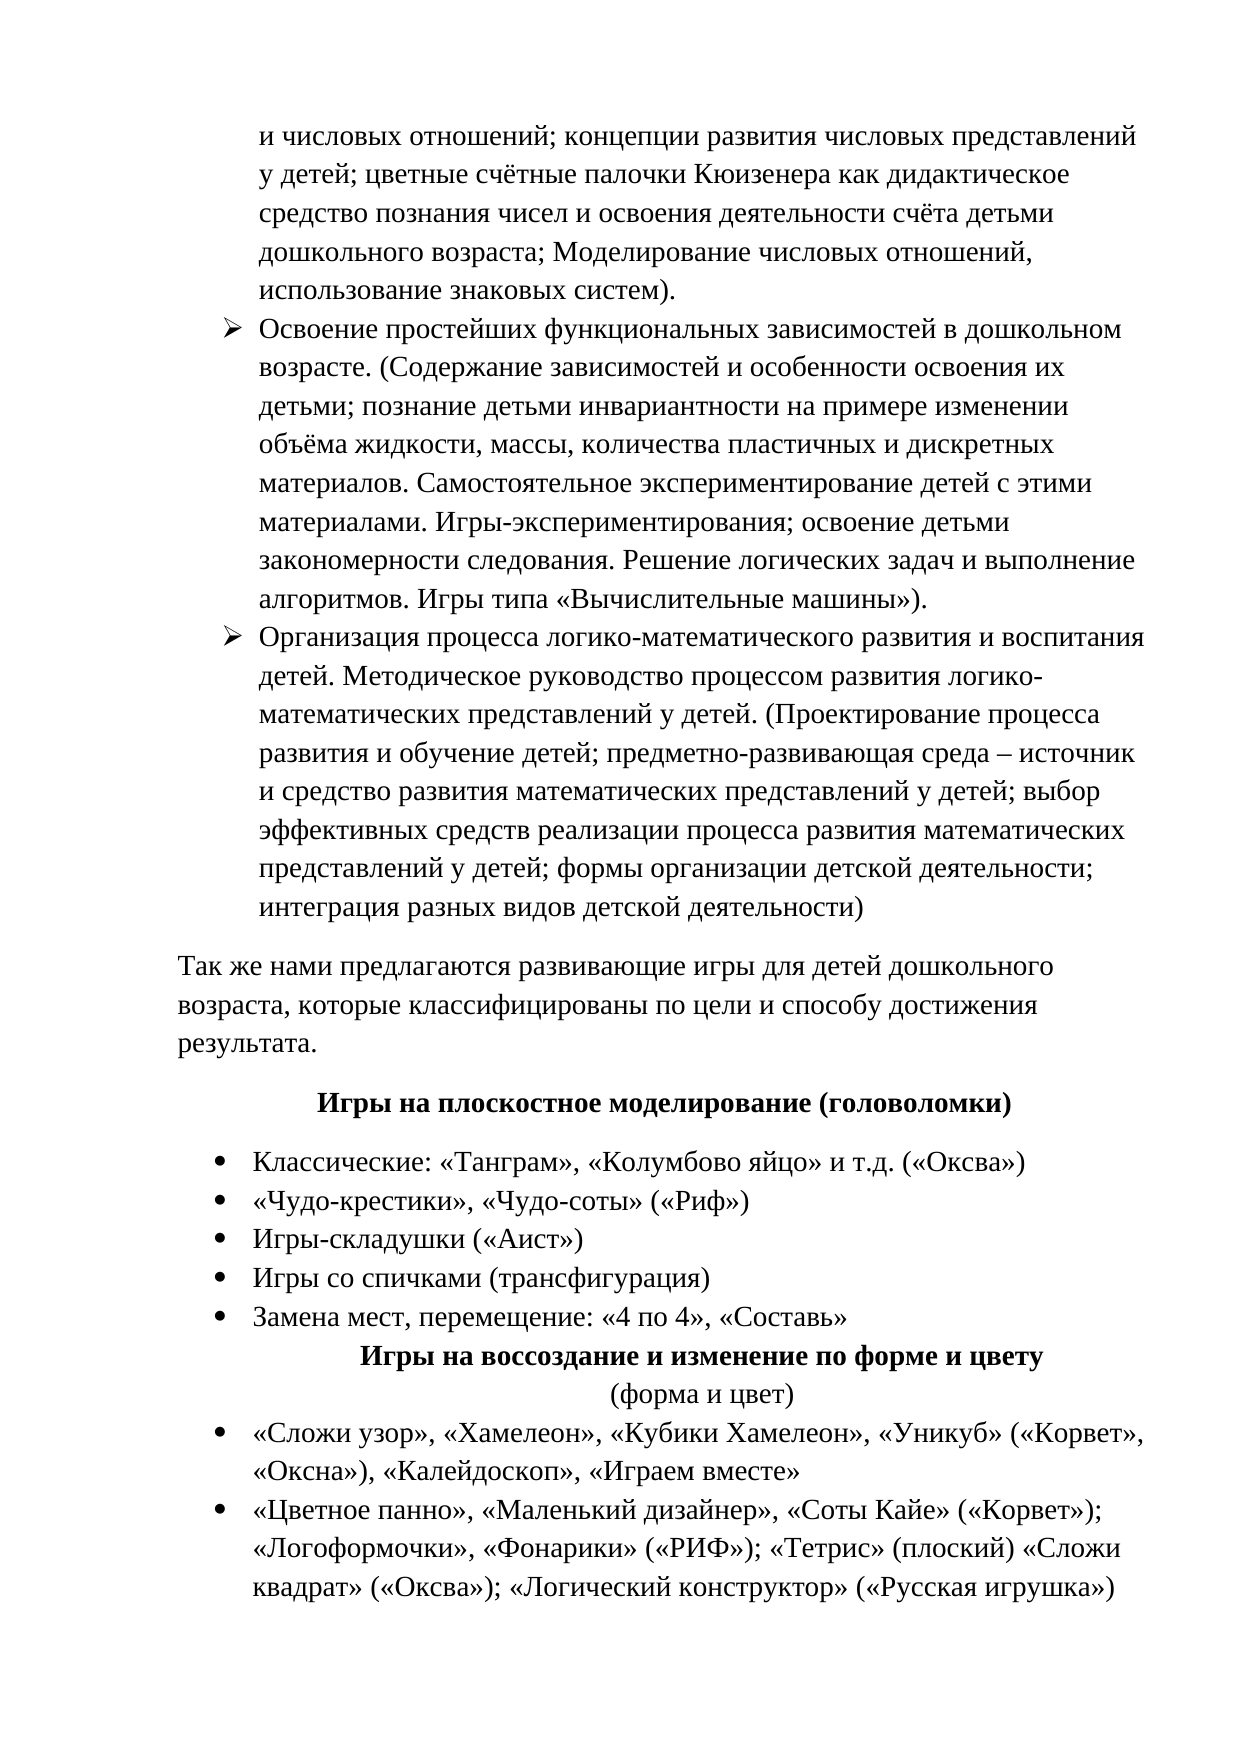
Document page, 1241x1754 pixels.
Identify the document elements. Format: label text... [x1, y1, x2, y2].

list Организация процесса логико-математического развития и воспитания детей. Методическое руководство процессом развития логико-математических представлений у детей. (Проектирование процесса развития и обучение детей; предметно-развивающая среда – источник и средство развития математических представлений у детей; выбор эффективных средств реализации процесса развития математических представлений у детей; формы организации детской деятельности; интеграция разных видов детской деятельности) [221, 619, 1152, 923]
list Классические: «Танграм», «Колумбово яйцо» и т.д. («Оксва») [215, 1144, 1152, 1178]
text Так же нами предлагаются развивающие игры для детей дошкольного возраста, которые классифицированы по цели и способу достижения результата. [177, 948, 1152, 1059]
text Игры на плоскостное моделирование (головоломки) [177, 1085, 1152, 1118]
list «Цветное панно», «Маленький дизайнер», «Соты Кайе» («Корвет»); «Логоформочки», «Фонарики» («РИФ»); «Тетрис» (плоский) «Сложи квадрат» («Оксва»); «Логический конструктор» («Русская игрушка») [215, 1492, 1152, 1603]
list Игры на воссоздание и изменение по форме и цвету [252, 1338, 1152, 1371]
list Замена мест, перемещение: «4 по 4», «Составь» [215, 1299, 1152, 1333]
list Освоение простейших функциональных зависимостей в дошкольном возрасте. (Содержание зависимостей и особенности освоения их детьми; познание детьми инвариантности на примере изменении объёма жидкости, массы, количества пластичных и дискретных материалов. Самостоятельное экспериментирование детей с этими материалами. Игры-экспериментирования; освоение детьми закономерности следования. Решение логических задач и выполнение алгоритмов. Игры типа «Вычислительные машины»). [221, 311, 1152, 614]
list (форма и цвет) [252, 1376, 1152, 1410]
list Игры со спичками (трансфигурация) [215, 1260, 1152, 1294]
list «Сложи узор», «Хамелеон», «Кубики Хамелеон», «Уникуб» («Корвет», «Оксна»), «Калейдоскоп», «Играем вместе» [215, 1415, 1152, 1487]
list «Чудо-крестики», «Чудо-соты» («Риф») [215, 1183, 1152, 1217]
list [221, 118, 1152, 306]
list Игры-складушки («Аист») [215, 1222, 1152, 1255]
